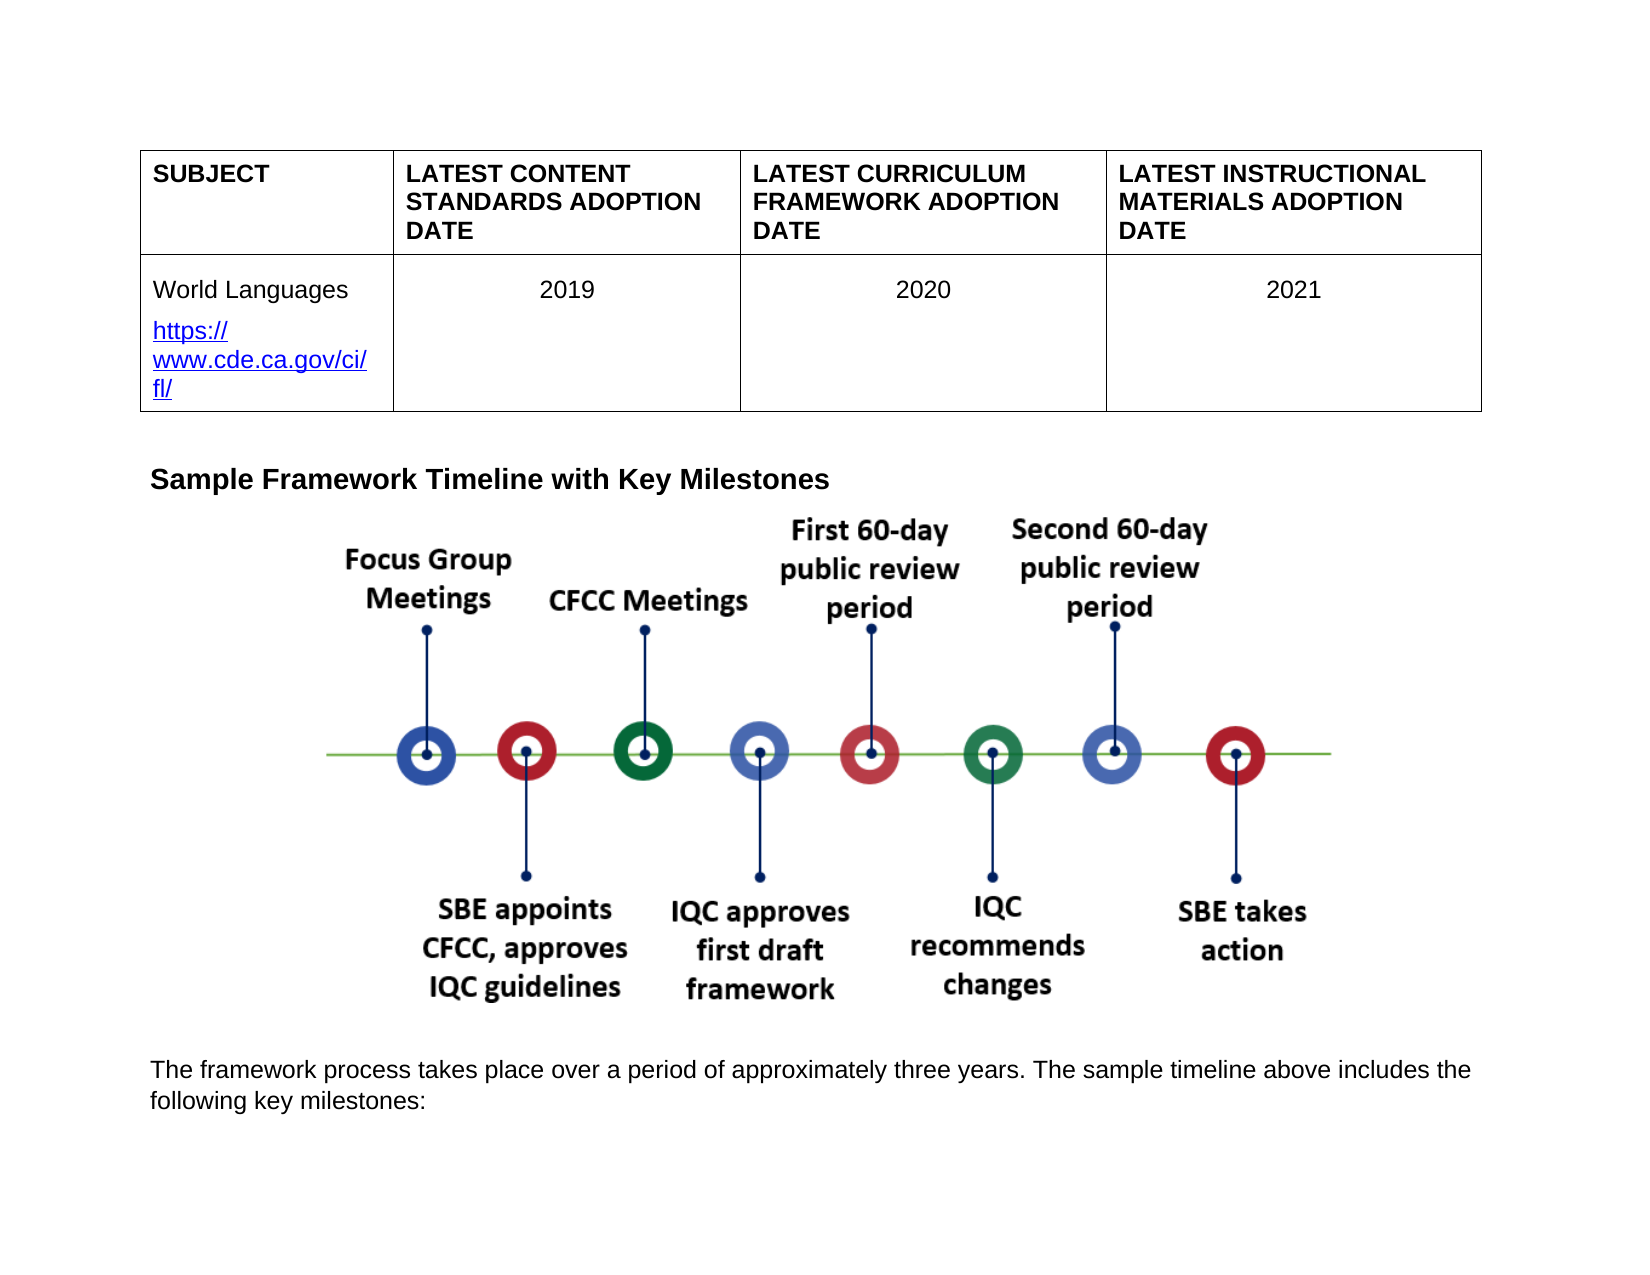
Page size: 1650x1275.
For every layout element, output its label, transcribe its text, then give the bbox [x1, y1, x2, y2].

table_header LATEST INSTRUCTIONAL MATERIALS ADOPTION DATE [1107, 151, 1481, 254]
picture [278, 511, 1372, 1003]
subtitle Sample Framework Timeline with Key Milestones [150, 462, 1500, 496]
table_cell 2021 [1107, 255, 1481, 411]
text The framework process takes place over a period of approximately three years. The sample timeline above includes the following key milestones: [150, 1055, 1500, 1115]
table_header SUBJECT [141, 151, 393, 254]
table_header LATEST CURRICULUM FRAMEWORK ADOPTION DATE [741, 151, 1106, 254]
table_cell 2019 [394, 255, 740, 411]
table_cell World Languages https://www.cde.ca.gov/ci/fl/ [141, 255, 393, 411]
table_cell 2020 [741, 255, 1106, 411]
table_header LATEST CONTENT STANDARDS ADOPTION DATE [394, 151, 740, 254]
